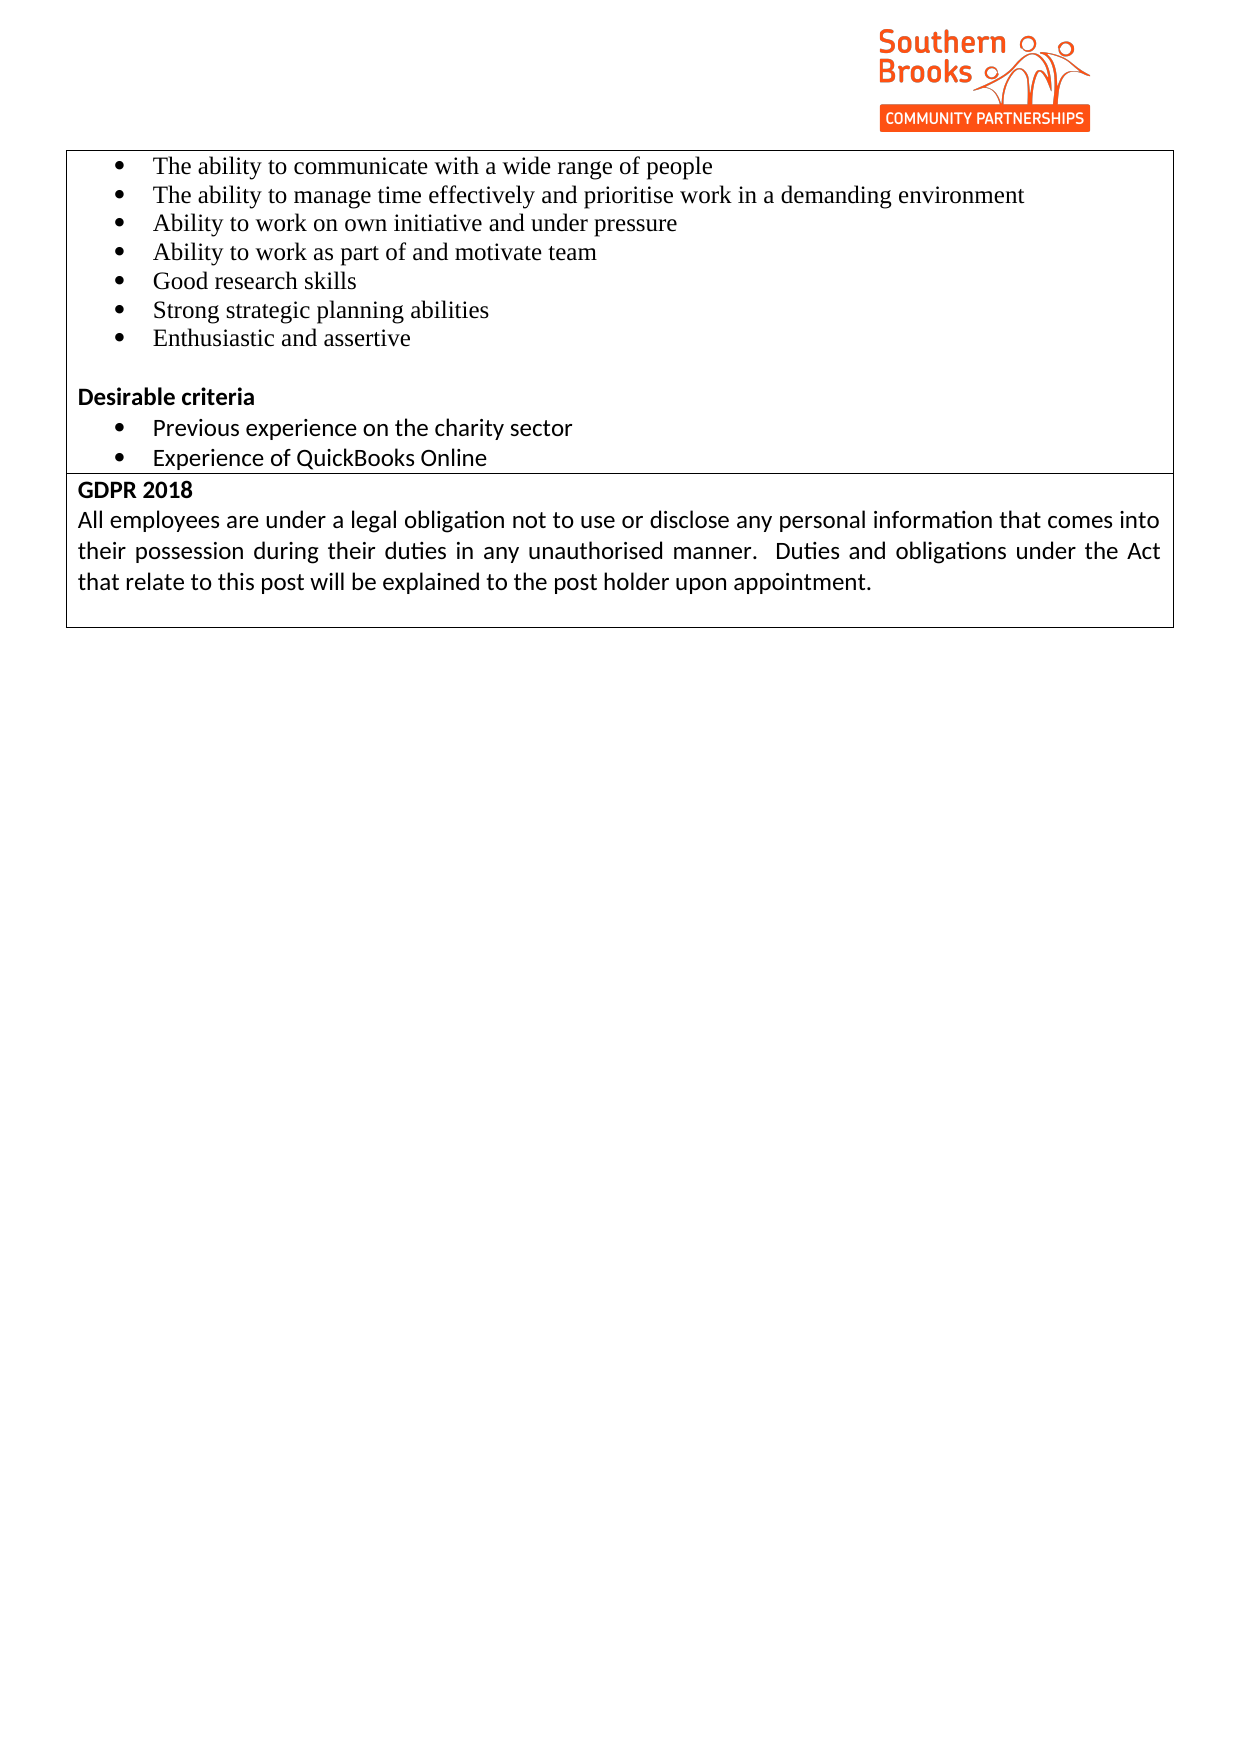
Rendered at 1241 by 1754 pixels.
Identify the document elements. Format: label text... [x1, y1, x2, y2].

picture [879, 29, 1091, 132]
table_cell GDPR 2018 All employees are under a legal obligation not to use or disclose any personal information that comes into their possession during their duties in any unauthorised manner. Duties and obligations under the Act that relate to this post will be explained to the post holder upon appointment. [67, 474, 1173, 627]
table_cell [67, 151, 1173, 473]
